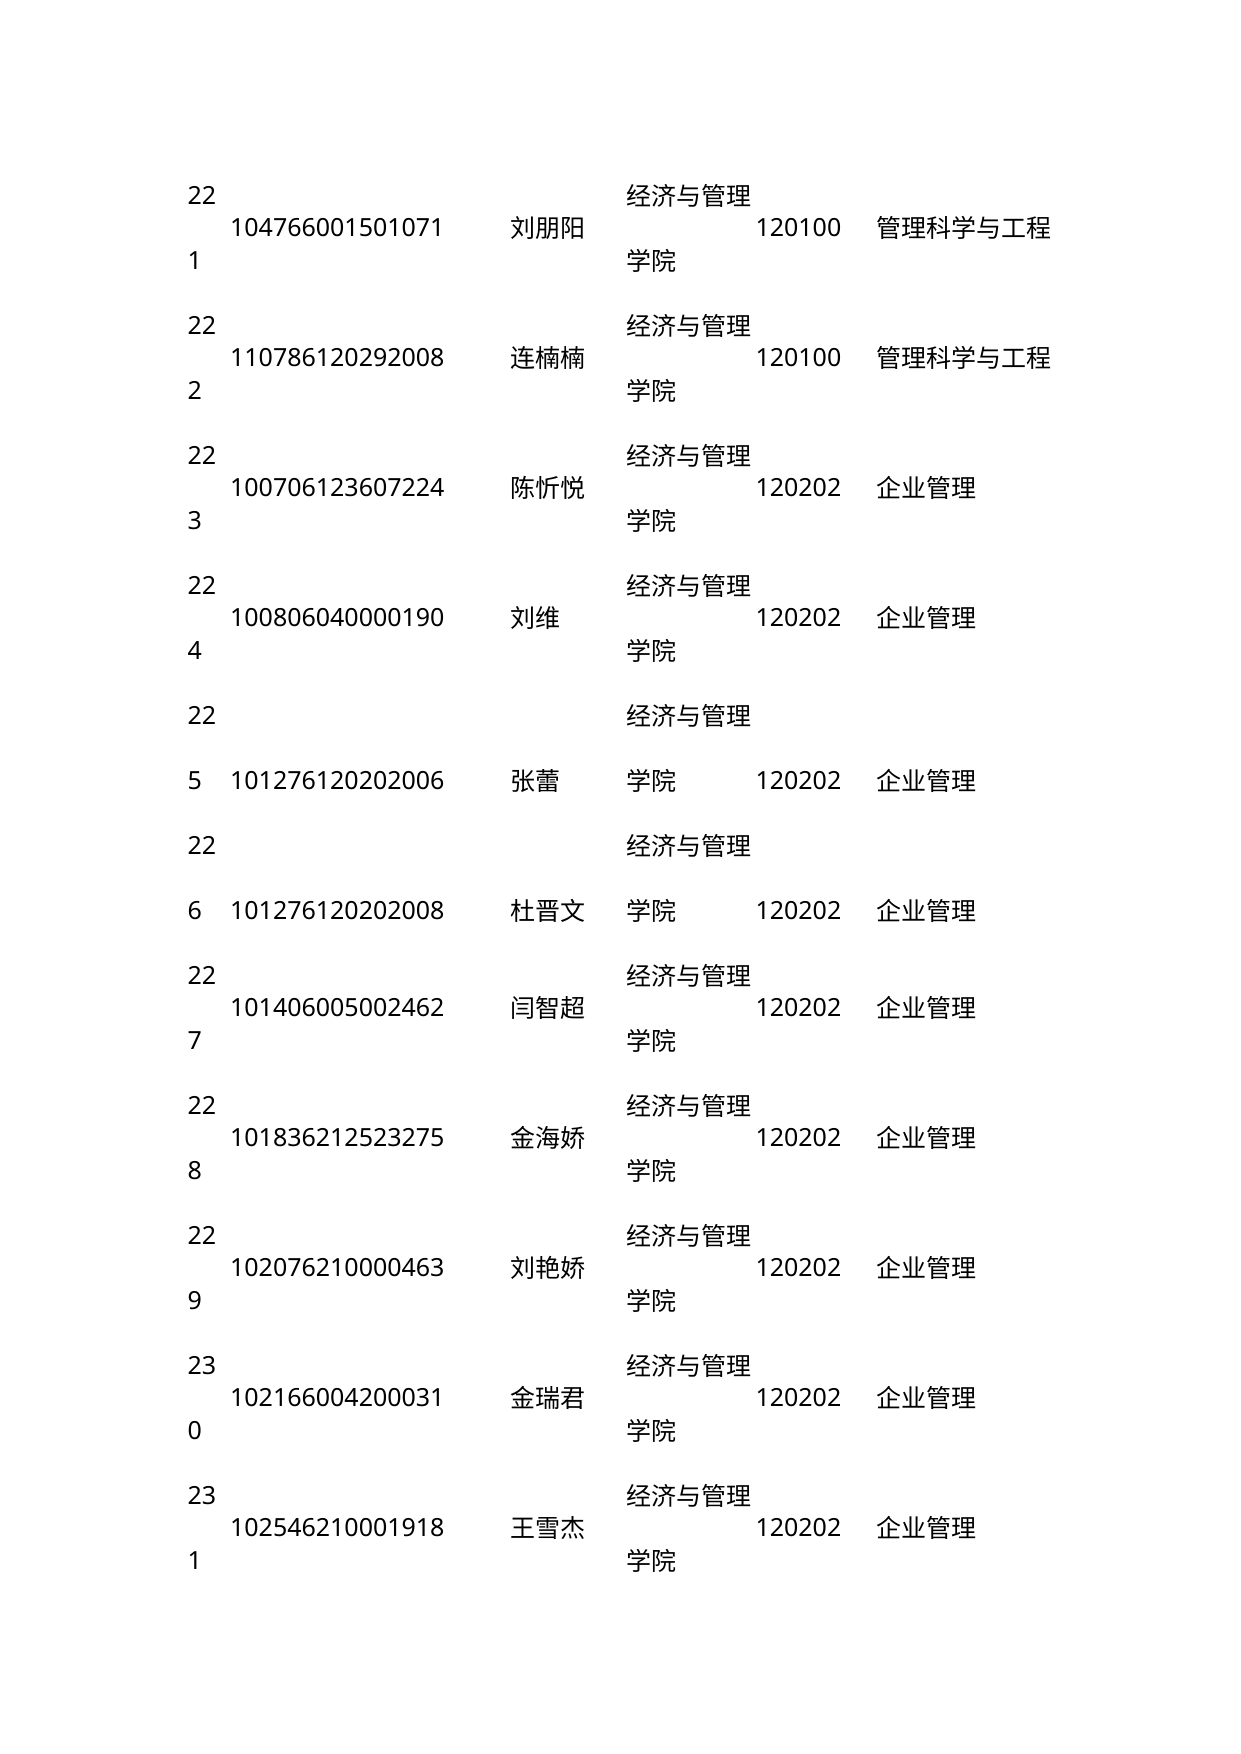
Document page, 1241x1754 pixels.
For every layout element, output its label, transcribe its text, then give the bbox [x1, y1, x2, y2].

table_cell 222 [188, 292, 230, 422]
table_cell 229 [188, 1202, 230, 1332]
table_cell 企业管理 [876, 422, 1053, 552]
table_cell 刘朋阳 [510, 162, 627, 292]
table_cell 经济与管理学院 [627, 1332, 755, 1462]
table_cell 230 [188, 1332, 230, 1462]
table_cell 企业管理 [876, 1462, 1053, 1592]
table_cell 231 [188, 1462, 230, 1592]
table_cell 120100 [755, 162, 876, 292]
table_cell 102546210001918 [230, 1462, 510, 1592]
table_cell 120100 [755, 292, 876, 422]
table_cell 企业管理 [876, 942, 1053, 1072]
table_cell 管理科学与工程 [876, 162, 1053, 292]
table_cell 101406005002462 [230, 942, 510, 1072]
table_cell 经济与管理学院 [627, 942, 755, 1072]
table_cell 101276120202008 [230, 812, 510, 942]
table_cell 224 [188, 552, 230, 682]
table_cell 102076210000463 [230, 1202, 510, 1332]
table_cell 刘维 [510, 552, 627, 682]
table_cell 金瑞君 [510, 1332, 627, 1462]
table_cell 110786120292008 [230, 292, 510, 422]
table_cell 经济与管理学院 [627, 422, 755, 552]
table_cell 104766001501071 [230, 162, 510, 292]
table_cell 102166004200031 [230, 1332, 510, 1462]
table_cell 120202 [755, 682, 876, 812]
table_cell 管理科学与工程 [876, 292, 1053, 422]
table_cell 企业管理 [876, 552, 1053, 682]
table_cell 经济与管理学院 [627, 682, 755, 812]
table_cell 225 [188, 682, 230, 812]
table_cell 金海娇 [510, 1072, 627, 1202]
table_cell 120202 [755, 1462, 876, 1592]
table_cell 101276120202006 [230, 682, 510, 812]
table_cell 100806040000190 [230, 552, 510, 682]
table_cell 经济与管理学院 [627, 552, 755, 682]
table_cell 企业管理 [876, 682, 1053, 812]
table_cell 陈忻悦 [510, 422, 627, 552]
table_cell 经济与管理学院 [627, 1462, 755, 1592]
table_cell 王雪杰 [510, 1462, 627, 1592]
table_cell 刘艳娇 [510, 1202, 627, 1332]
table_cell 228 [188, 1072, 230, 1202]
table_cell 企业管理 [876, 812, 1053, 942]
table_cell 连楠楠 [510, 292, 627, 422]
table_cell 张蕾 [510, 682, 627, 812]
table_cell 120202 [755, 1072, 876, 1202]
table_cell 120202 [755, 812, 876, 942]
table_cell 杜晋文 [510, 812, 627, 942]
table_cell 227 [188, 942, 230, 1072]
table_cell 223 [188, 422, 230, 552]
table_cell 经济与管理学院 [627, 1202, 755, 1332]
table_cell 经济与管理学院 [627, 292, 755, 422]
table_cell 经济与管理学院 [627, 1072, 755, 1202]
table_cell 120202 [755, 1202, 876, 1332]
table_cell 120202 [755, 552, 876, 682]
table_cell 经济与管理学院 [627, 812, 755, 942]
table_cell 221 [188, 162, 230, 292]
table_cell 企业管理 [876, 1332, 1053, 1462]
table_cell 企业管理 [876, 1072, 1053, 1202]
table_cell 120202 [755, 942, 876, 1072]
table_cell 226 [188, 812, 230, 942]
table_cell 企业管理 [876, 1202, 1053, 1332]
table_cell 120202 [755, 422, 876, 552]
table_cell 经济与管理学院 [627, 162, 755, 292]
table_cell 闫智超 [510, 942, 627, 1072]
table_cell 100706123607224 [230, 422, 510, 552]
table_cell 120202 [755, 1332, 876, 1462]
table_cell 101836212523275 [230, 1072, 510, 1202]
